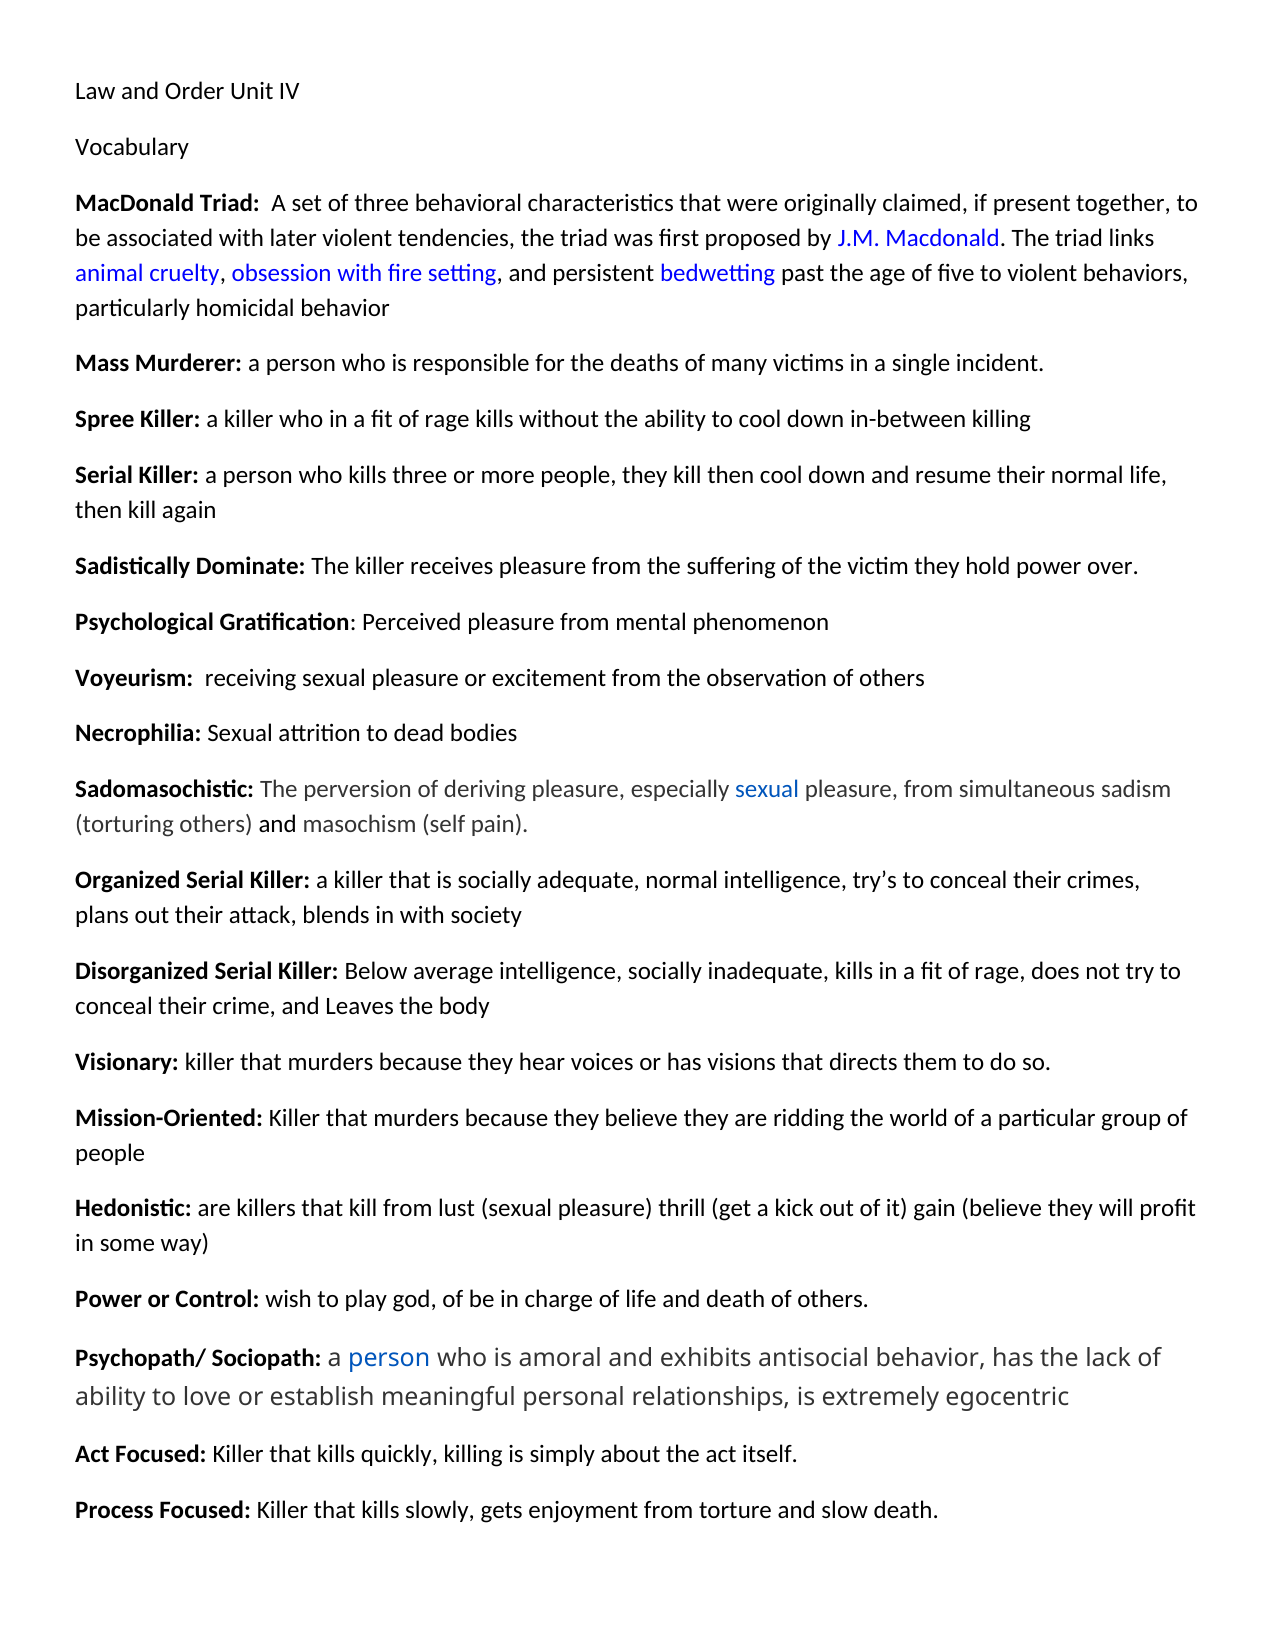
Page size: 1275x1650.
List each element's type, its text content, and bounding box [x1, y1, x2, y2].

text Necrophilia: Sexual attrition to dead bodies [75, 717, 1200, 748]
text Vocabulary [75, 131, 1200, 161]
text Organized Serial Killer: a killer that is socially adequate, normal intelligence, try’s to conceal their crimes, plans out their attack, blends in with society [75, 864, 1200, 930]
text Psychopath/ Sociopath: a person who is amoral and exhibits antisocial behavior, has the lack of ability to love or establish meaningful personal relationships, is extremely egocentric [75, 1339, 1200, 1412]
text Spree Killer: a killer who in a fit of rage kills without the ability to cool down in-between killing [75, 403, 1200, 434]
text Psychological Gratification: Perceived pleasure from mental phenomenon [75, 606, 1200, 636]
text Sadomasochistic: The perversion of deriving pleasure, especially sexual pleasure, from simultaneous sadism (torturing others) and masochism (self pain). [75, 773, 1200, 839]
text MacDonald Triad: A set of three behavioral characteristics that were originally claimed, if present together, to be associated with later violent tendencies, the triad was first proposed by J.M. Macdonald. The triad links animal cruelty, obsession with fire setting, and persistent bedwetting past the age of five to violent behaviors, particularly homicidal behavior [75, 187, 1200, 322]
text Process Focused: Killer that kills slowly, gets enjoyment from torture and slow death. [75, 1494, 1200, 1525]
text Serial Killer: a person who kills three or more people, they kill then cool down and resume their normal life, then kill again [75, 459, 1200, 525]
text Visionary: killer that murders because they hear voices or has visions that directs them to do so. [75, 1046, 1200, 1076]
text Power or Control: wish to play god, of be in charge of life and death of others. [75, 1283, 1200, 1314]
text Act Focused: Killer that kills quickly, killing is simply about the act itself. [75, 1438, 1200, 1469]
text Mass Murderer: a person who is responsible for the deaths of many victims in a single incident. [75, 347, 1200, 378]
text Disorganized Serial Killer: Below average intelligence, socially inadequate, kills in a fit of rage, does not try to conceal their crime, and Leaves the body [75, 955, 1200, 1021]
text Sadistically Dominate: The killer receives pleasure from the suffering of the victim they hold power over. [75, 550, 1200, 581]
text Mission-Oriented: Killer that murders because they believe they are ridding the world of a particular group of people [75, 1102, 1200, 1167]
text Voyeurism: receiving sexual pleasure or excitement from the observation of others [75, 662, 1200, 692]
text Hedonistic: are killers that kill from lust (sexual pleasure) thrill (get a kick out of it) gain (believe they will profit in some way) [75, 1192, 1200, 1258]
text Law and Order Unit IV [75, 75, 1200, 106]
